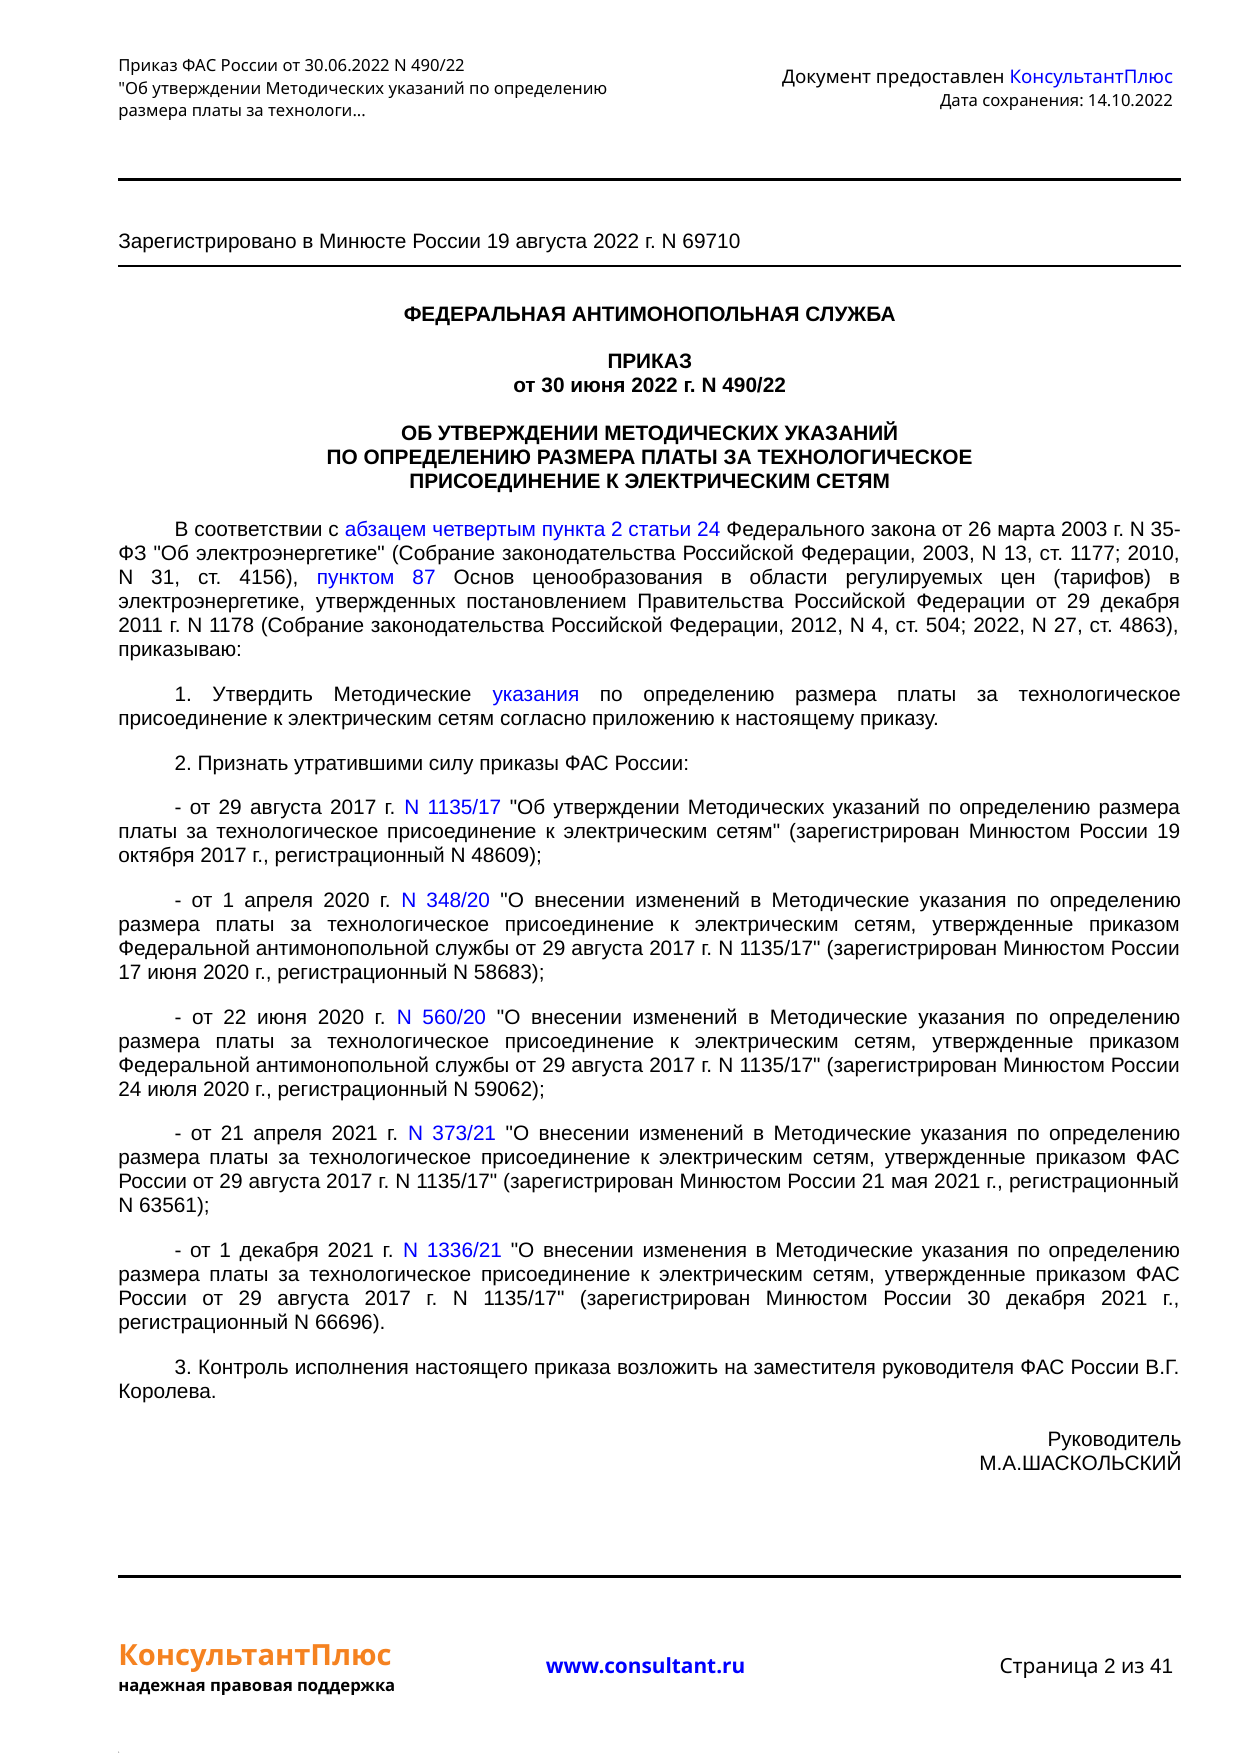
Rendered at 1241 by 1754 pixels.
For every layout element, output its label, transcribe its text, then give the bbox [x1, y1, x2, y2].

text 3. Контроль исполнения настоящего приказа возложить на заместителя руководителя ФАС России В.Г. Королева. [118, 1354, 1181, 1402]
title ОБ УТВЕРЖДЕНИИ МЕТОДИЧЕСКИХ УКАЗАНИЙ [118, 421, 1181, 445]
title ФЕДЕРАЛЬНАЯ АНТИМОНОПОЛЬНАЯ СЛУЖБА [118, 301, 1181, 325]
text - от 21 апреля 2021 г. N 373/21 "О внесении изменений в Методические указания по определению размера платы за технологическое присоединение к электрическим сетям, утвержденные приказом ФАС России от 29 августа 2017 г. N 1135/17" (зарегистрирован Минюстом России 21 мая 2021 г., регистрационный N 63561); [118, 1121, 1181, 1217]
text - от 1 апреля 2020 г. N 348/20 "О внесении изменений в Методические указания по определению размера платы за технологическое присоединение к электрическим сетям, утвержденные приказом Федеральной антимонопольной службы от 29 августа 2017 г. N 1135/17" (зарегистрирован Минюстом России 17 июня 2020 г., регистрационный N 58683); [118, 888, 1181, 984]
title ПРИСОЕДИНЕНИЕ К ЭЛЕКТРИЧЕСКИМ СЕТЯМ [118, 469, 1181, 493]
text В соответствии с абзацем четвертым пункта 2 статьи 24 Федерального закона от 26 марта 2003 г. N 35-ФЗ "Об электроэнергетике" (Собрание законодательства Российской Федерации, 2003, N 13, ст. 1177; 2010, N 31, ст. 4156), пунктом 87 Основ ценообразования в области регулируемых цен (тарифов) в электроэнергетике, утвержденных постановлением Правительства Российской Федерации от 29 декабря 2011 г. N 1178 (Собрание законодательства Российской Федерации, 2012, N 4, ст. 504; 2022, N 27, ст. 4863), приказываю: [118, 517, 1181, 661]
text Руководитель [118, 1426, 1181, 1450]
text 1. Утвердить Методические указания по определению размера платы за технологическое присоединение к электрическим сетям согласно приложению к настоящему приказу. [118, 682, 1181, 729]
text - от 29 августа 2017 г. N 1135/17 "Об утверждении Методических указаний по определению размера платы за технологическое присоединение к электрическим сетям" (зарегистрирован Минюстом России 19 октября 2017 г., регистрационный N 48609); [118, 795, 1181, 867]
title ПО ОПРЕДЕЛЕНИЮ РАЗМЕРА ПЛАТЫ ЗА ТЕХНОЛОГИЧЕСКОЕ [118, 445, 1181, 469]
text 2. Признать утратившими силу приказы ФАС России: [118, 750, 1181, 774]
title от 30 июня 2022 г. N 490/22 [118, 373, 1181, 397]
title ПРИКАЗ [118, 349, 1181, 373]
text Зарегистрировано в Минюсте России 19 августа 2022 г. N 69710 [118, 229, 1181, 253]
text - от 1 декабря 2021 г. N 1336/21 "О внесении изменения в Методические указания по определению размера платы за технологическое присоединение к электрическим сетям, утвержденные приказом ФАС России от 29 августа 2017 г. N 1135/17" (зарегистрирован Минюстом России 30 декабря 2021 г., регистрационный N 66696). [118, 1238, 1181, 1334]
text - от 22 июня 2020 г. N 560/20 "О внесении изменений в Методические указания по определению размера платы за технологическое присоединение к электрическим сетям, утвержденные приказом Федеральной антимонопольной службы от 29 августа 2017 г. N 1135/17" (зарегистрирован Минюстом России 24 июля 2020 г., регистрационный N 59062); [118, 1004, 1181, 1100]
text М.А.ШАСКОЛЬСКИЙ [118, 1450, 1181, 1474]
